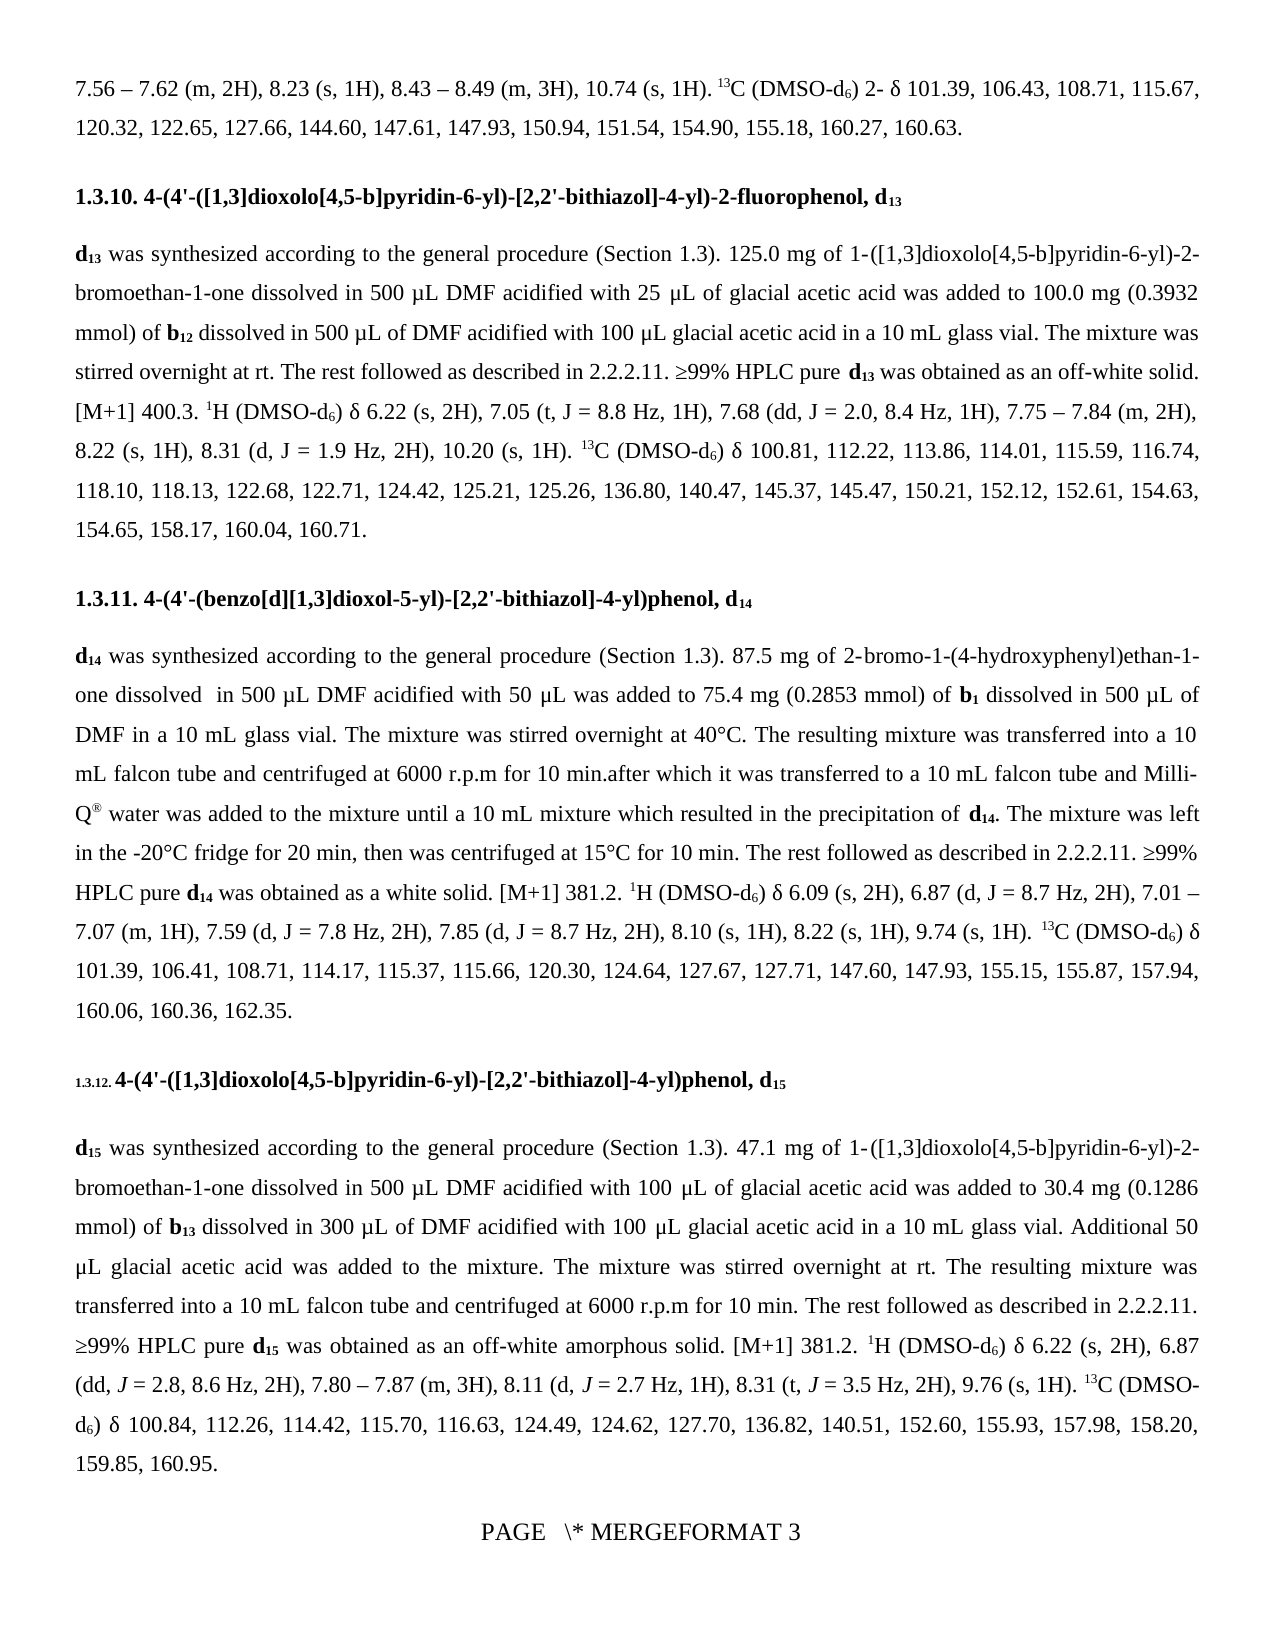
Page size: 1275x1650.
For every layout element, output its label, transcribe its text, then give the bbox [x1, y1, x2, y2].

text d14 was synthesized according to the general procedure (Section 1.3). 87.5 mg of 2-bromo-1-(4-hydroxyphenyl)ethan-1-one dissolved in 500 µL DMF acidified with 50 μL was added to 75.4 mg (0.2853 mmol) of b1 dissolved in 500 µL of DMF in a 10 mL glass vial. The mixture was stirred overnight at 40°C. The resulting mixture was transferred into a 10 mL falcon tube and centrifuged at 6000 r.p.m for 10 min.after which it was transferred to a 10 mL falcon tube and Milli-Q® water was added to the mixture until a 10 mL mixture which resulted in the precipitation of d14. The mixture was left in the -20°C fridge for 20 min, then was centrifuged at 15°C for 10 min. The rest followed as described in 2.2.2.11. ≥99% HPLC pure d14 was obtained as a white solid. [M+1] 381.2. 1H (DMSO-d6) δ 6.09 (s, 2H), 6.87 (d, J = 8.7 Hz, 2H), 7.01 – 7.07 (m, 1H), 7.59 (d, J = 7.8 Hz, 2H), 7.85 (d, J = 8.7 Hz, 2H), 8.10 (s, 1H), 8.22 (s, 1H), 9.74 (s, 1H). 13C (DMSO-d6) δ 101.39, 106.41, 108.71, 114.17, 115.37, 115.66, 120.30, 124.64, 127.67, 127.71, 147.60, 147.93, 155.15, 155.87, 157.94, 160.06, 160.36, 162.35. [75, 642, 1200, 1023]
list 4-(4'-([1,3]dioxolo[4,5-b]pyridin-6-yl)-[2,2'-bithiazol]-4-yl)-2-fluorophenol, d13 [75, 183, 1200, 209]
text d15 was synthesized according to the general procedure (Section 1.3). 47.1 mg of 1-([1,3]dioxolo[4,5-b]pyridin-6-yl)-2-bromoethan-1-one dissolved in 500 µL DMF acidified with 100 μL of glacial acetic acid was added to 30.4 mg (0.1286 mmol) of b13 dissolved in 300 µL of DMF acidified with 100 μL glacial acetic acid in a 10 mL glass vial. Additional 50 μL glacial acetic acid was added to the mixture. The mixture was stirred overnight at rt. The resulting mixture was transferred into a 10 mL falcon tube and centrifuged at 6000 r.p.m for 10 min. The rest followed as described in 2.2.2.11. ≥99% HPLC pure d15 was obtained as an off-white amorphous solid. [M+1] 381.2. 1H (DMSO-d6) δ 6.22 (s, 2H), 6.87 (dd, J = 2.8, 8.6 Hz, 2H), 7.80 – 7.87 (m, 3H), 8.11 (d, J = 2.7 Hz, 1H), 8.31 (t, J = 3.5 Hz, 2H), 9.76 (s, 1H). 13C (DMSO-d6) δ 100.84, 112.26, 114.42, 115.70, 116.63, 124.49, 124.62, 127.70, 136.82, 140.51, 152.60, 155.93, 157.98, 158.20, 159.85, 160.95. [75, 1134, 1200, 1476]
text d13 was synthesized according to the general procedure (Section 1.3). 125.0 mg of 1-([1,3]dioxolo[4,5-b]pyridin-6-yl)-2-bromoethan-1-one dissolved in 500 µL DMF acidified with 25 μL of glacial acetic acid was added to 100.0 mg (0.3932 mmol) of b12 dissolved in 500 µL of DMF acidified with 100 μL glacial acetic acid in a 10 mL glass vial. The mixture was stirred overnight at rt. The rest followed as described in 2.2.2.11. ≥99% HPLC pure d13 was obtained as an off-white solid. [M+1] 400.3. 1H (DMSO-d6) δ 6.22 (s, 2H), 7.05 (t, J = 8.8 Hz, 1H), 7.68 (dd, J = 2.0, 8.4 Hz, 1H), 7.75 – 7.84 (m, 2H), 8.22 (s, 1H), 8.31 (d, J = 1.9 Hz, 2H), 10.20 (s, 1H). 13C (DMSO-d6) δ 100.81, 112.22, 113.86, 114.01, 115.59, 116.74, 118.10, 118.13, 122.68, 122.71, 124.42, 125.21, 125.26, 136.80, 140.47, 145.37, 145.47, 150.21, 152.12, 152.61, 154.63, 154.65, 158.17, 160.04, 160.71. [75, 240, 1200, 543]
list 4-(4'-([1,3]dioxolo[4,5-b]pyridin-6-yl)-[2,2'-bithiazol]-4-yl)phenol, d15 [75, 1066, 1200, 1092]
list 4-(4'-(benzo[d][1,3]dioxol-5-yl)-[2,2'-bithiazol]-4-yl)phenol, d14 [75, 585, 1200, 611]
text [75, 75, 1200, 141]
